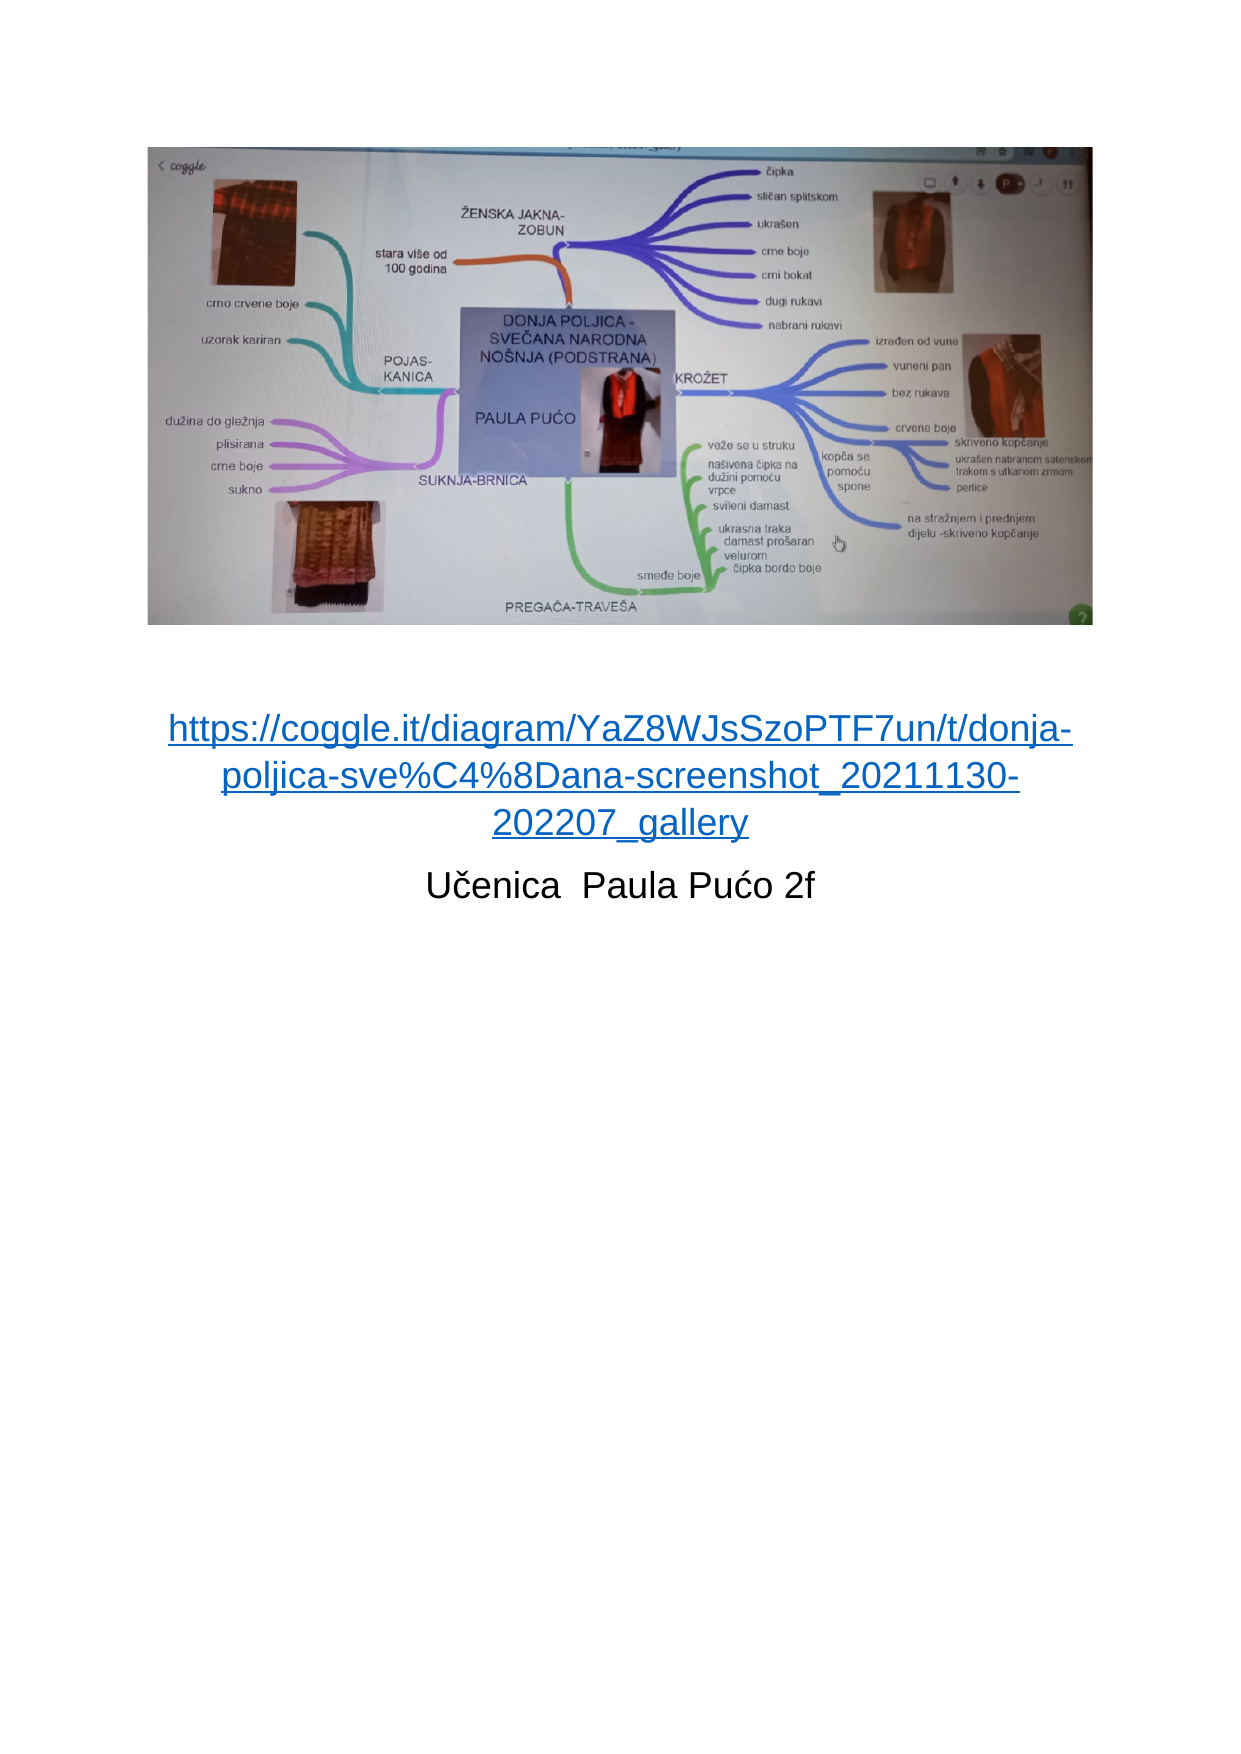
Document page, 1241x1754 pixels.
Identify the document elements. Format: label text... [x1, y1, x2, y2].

picture [147, 147, 1093, 625]
text https://coggle.it/diagram/YaZ8WJsSzoPTF7un/t/donja-poljica-sve%C4%8Dana-screenshot_20211130-202207_gallery [148, 707, 1093, 843]
text Učenica Paula Pućo 2f [148, 863, 1093, 906]
